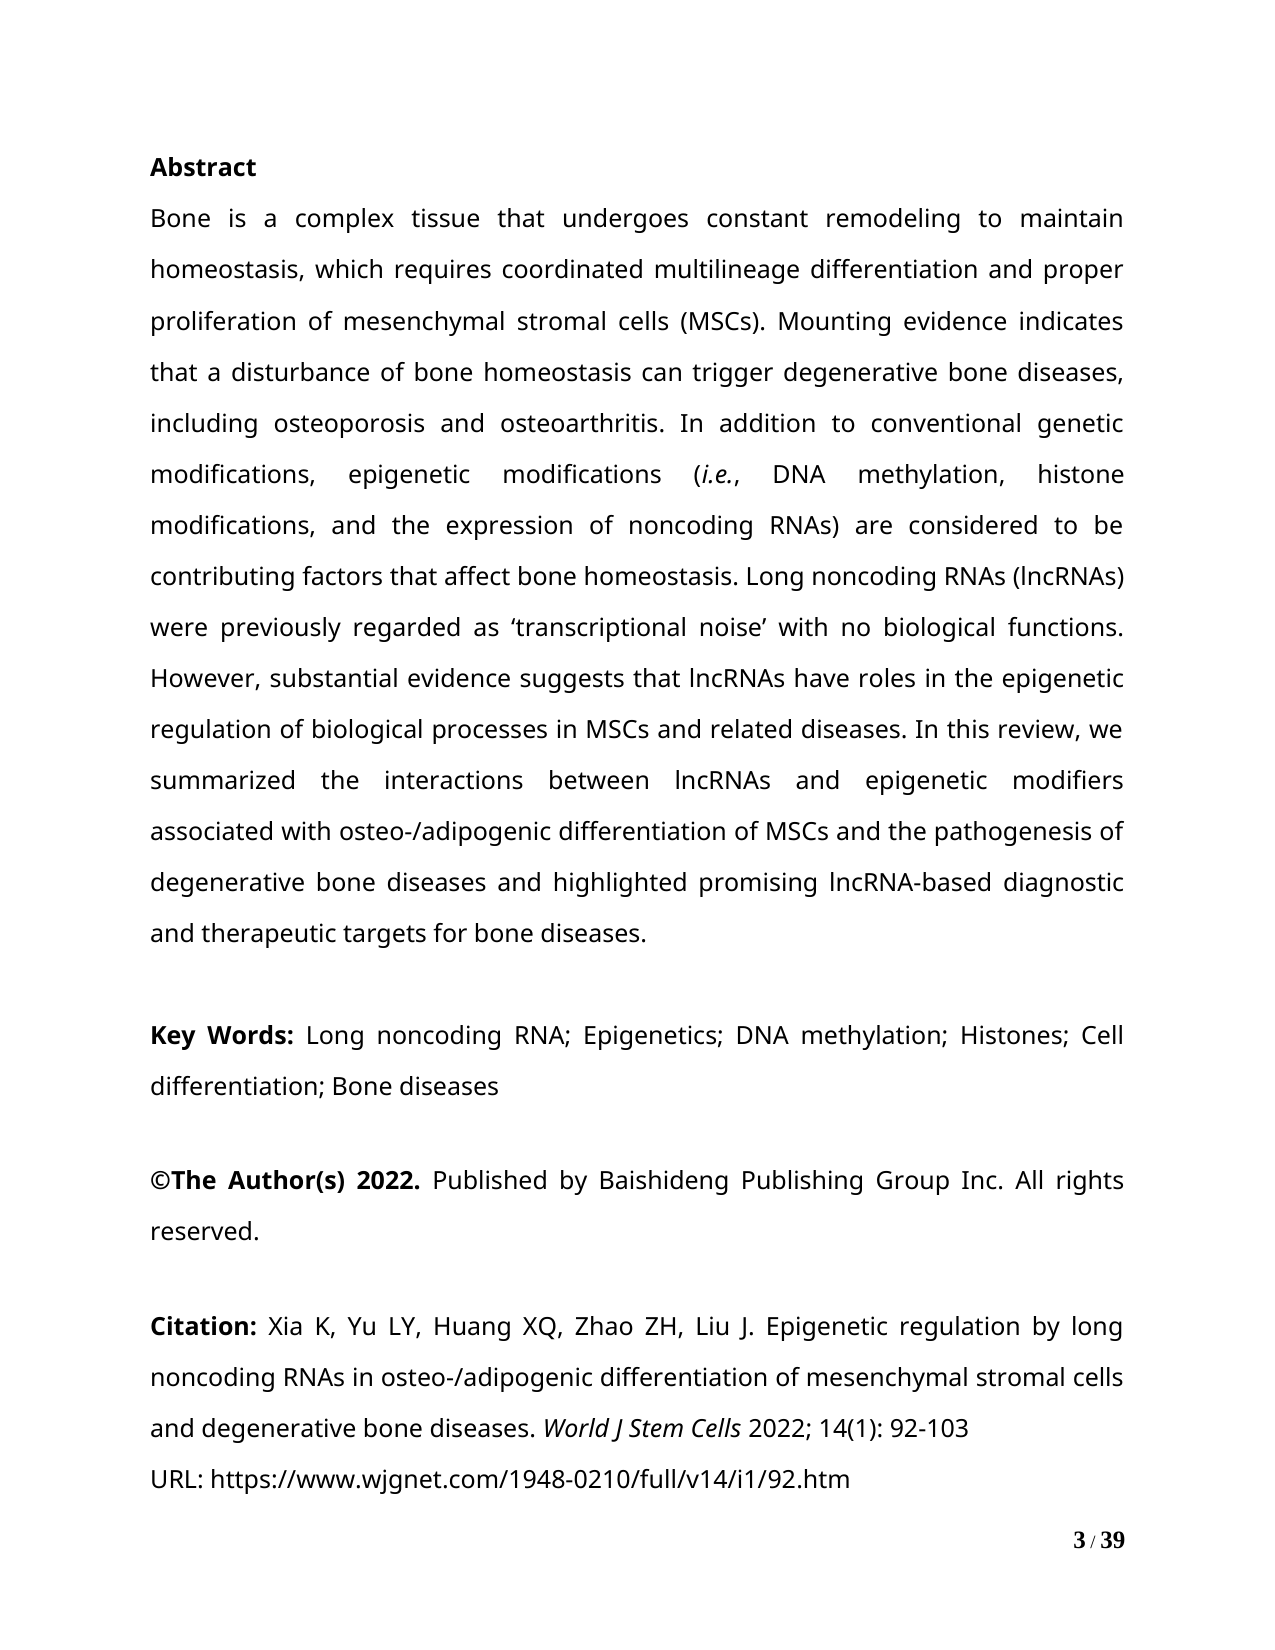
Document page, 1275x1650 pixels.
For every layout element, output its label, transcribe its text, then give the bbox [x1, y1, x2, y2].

text Bone is a complex tissue that undergoes constant remodeling to maintain homeostasis, which requires coordinated multilineage differentiation and proper proliferation of mesenchymal stromal cells (MSCs). Mounting evidence indicates that a disturbance of bone homeostasis can trigger degenerative bone diseases, including osteoporosis and osteoarthritis. In addition to conventional genetic modifications, epigenetic modifications (i.e., DNA methylation, histone modifications, and the expression of noncoding RNAs) are considered to be contributing factors that affect bone homeostasis. Long noncoding RNAs (lncRNAs) were previously regarded as ‘transcriptional noise’ with no biological functions. However, substantial evidence suggests that lncRNAs have roles in the epigenetic regulation of biological processes in MSCs and related diseases. In this review, we summarized the interactions between lncRNAs and epigenetic modifiers associated with osteo-/adipogenic differentiation of MSCs and the pathogenesis of degenerative bone diseases and highlighted promising lncRNA-based diagnostic and therapeutic targets for bone diseases. [150, 201, 1125, 950]
text Abstract [150, 150, 1125, 184]
text ©The Author(s) 2022. Published by Baishideng Publishing Group Inc. All rights reserved. [150, 1163, 1125, 1248]
text Citation: Xia K, Yu LY, Huang XQ, Zhao ZH, Liu J. Epigenetic regulation by long noncoding RNAs in osteo-/adipogenic differentiation of mesenchymal stromal cells and degenerative bone diseases. World J Stem Cells 2022; 14(1): 92-103 [150, 1308, 1125, 1444]
text URL: https://www.wjgnet.com/1948-0210/full/v14/i1/92.htm [150, 1461, 1125, 1495]
text Key Words: long noncoding RNA; Epigenetics; DNA methylation; Histones; Cell differentiation; Bone diseases [150, 1018, 1125, 1103]
